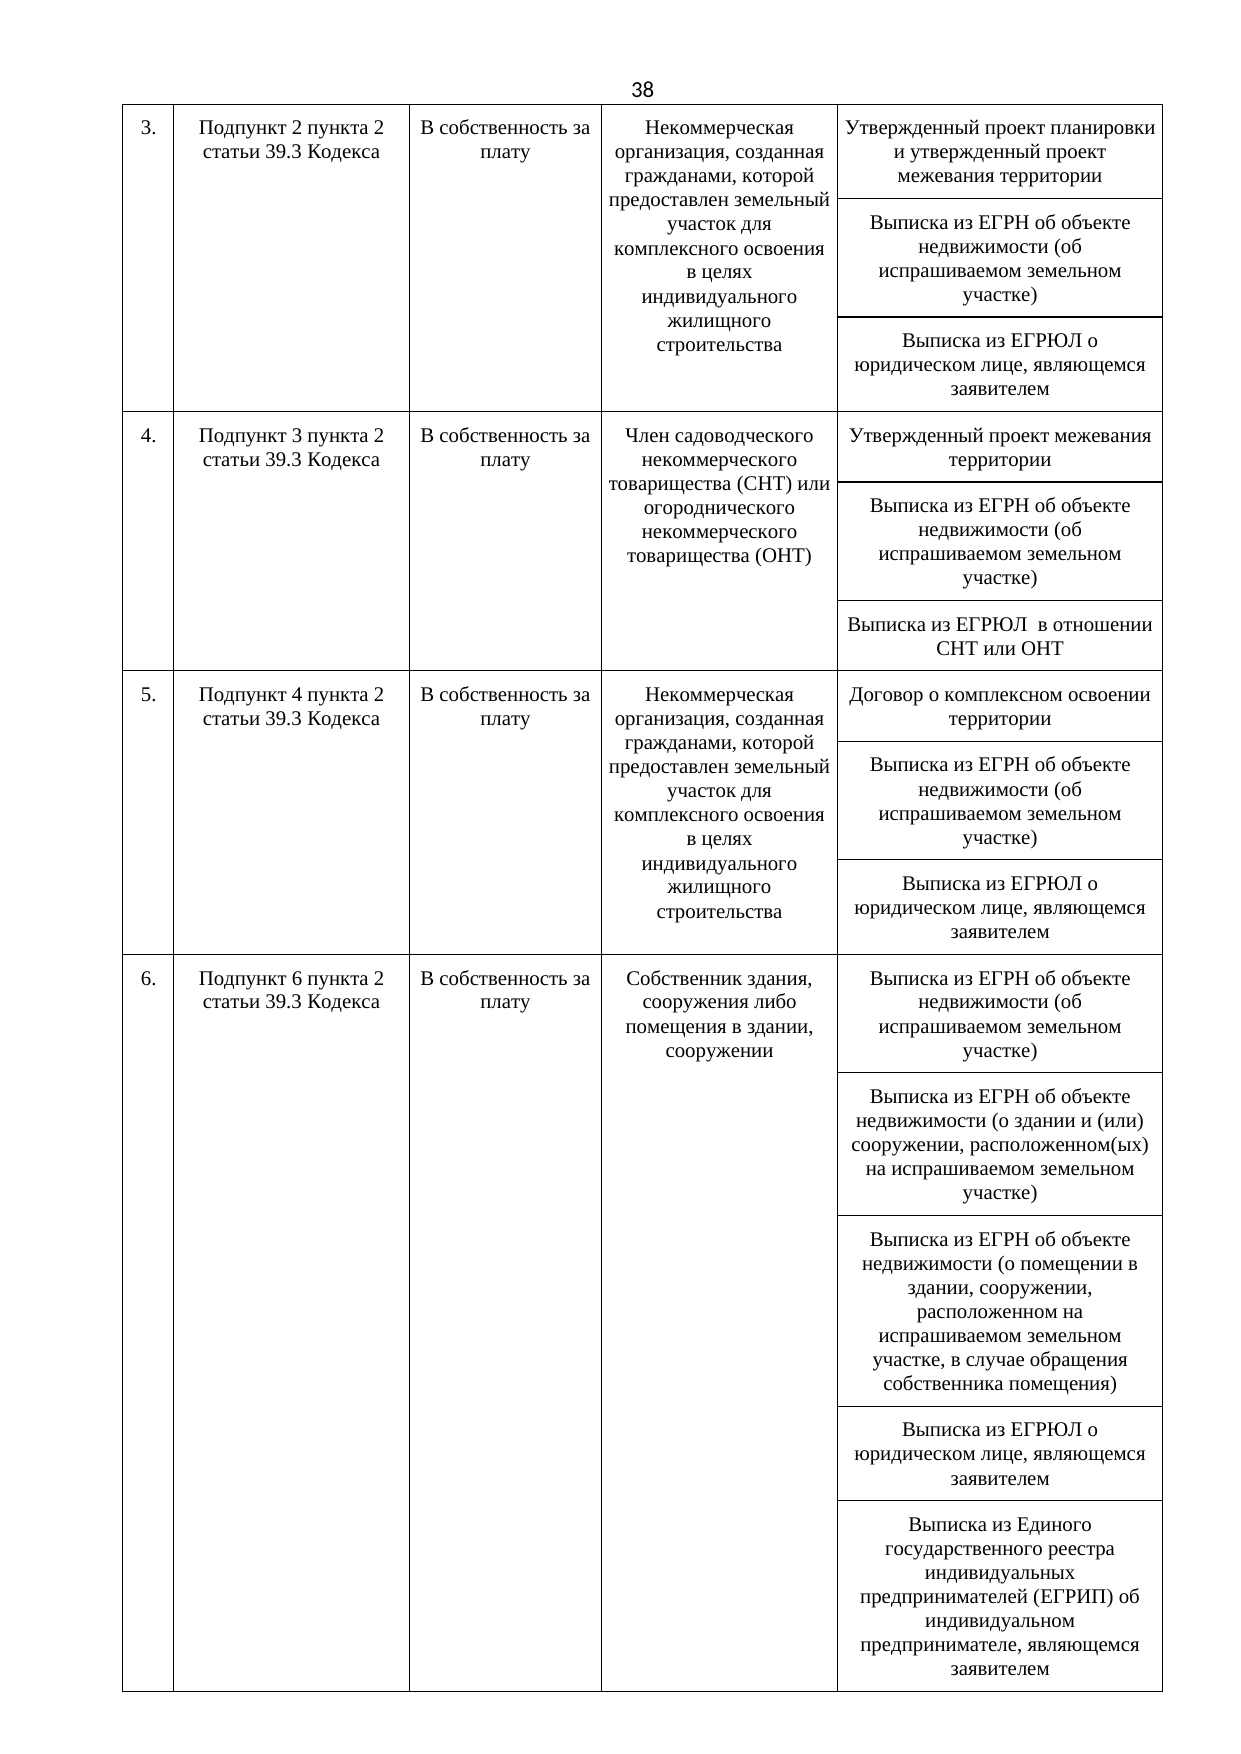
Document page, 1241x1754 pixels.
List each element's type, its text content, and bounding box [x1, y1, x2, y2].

table_cell Некоммерческая организация, созданная гражданами, которой предоставлен земельный участок для комплексного освоения в целях индивидуального жилищного строительства [602, 105, 837, 411]
table_cell Утвержденный проект межевания территории [838, 412, 1162, 481]
table_cell Член садоводческого некоммерческого товарищества (СНТ) или огороднического некоммерческого товарищества (ОНТ) [602, 412, 837, 670]
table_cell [174, 105, 409, 411]
table_cell Подпункт 3 пункта 2 статьи 39.3 Кодекса [174, 412, 409, 670]
table_cell Собственник здания, сооружения либо помещения в здании, сооружении [602, 955, 837, 1691]
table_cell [838, 105, 1162, 198]
table_cell Выписка из ЕГРН об объекте недвижимости (об испрашиваемом земельном участке) [838, 483, 1162, 600]
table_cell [410, 955, 601, 1691]
table_cell Договор о комплексном освоении территории [838, 671, 1162, 741]
table_cell Выписка из ЕГРН об объекте недвижимости (об испрашиваемом земельном участке) [838, 955, 1162, 1072]
table_cell Подпункт 4 пункта 2 статьи 39.3 Кодекса [174, 671, 409, 954]
table_cell Выписка из ЕГРЮЛ о юридическом лице, являющемся заявителем [838, 860, 1162, 954]
table_cell Выписка из ЕГРН об объекте недвижимости (о помещении в здании, сооружении, расположенном на испрашиваемом земельном участке, в случае обращения собственника помещения) [838, 1216, 1162, 1406]
table_cell Выписка из Единого государственного реестра индивидуальных предпринимателей (ЕГРИП) об индивидуальном предпринимателе, являющемся заявителем [838, 1501, 1162, 1691]
table_cell Выписка из ЕГРН об объекте недвижимости (об испрашиваемом земельном участке) [838, 742, 1162, 859]
table_cell 5. [123, 671, 173, 954]
table_cell 4. [123, 412, 173, 670]
table_cell Выписка из ЕГРН об объекте недвижимости (о здании и (или) сооружении, расположенном(ых) на испрашиваемом земельном участке) [838, 1073, 1162, 1215]
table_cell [838, 318, 1162, 411]
table_cell Некоммерческая организация, созданная гражданами, которой предоставлен земельный участок для комплексного освоения в целях индивидуального жилищного строительства [602, 671, 837, 954]
table_cell Подпункт 6 пункта 2 статьи 39.3 Кодекса [174, 955, 409, 1691]
table_cell 6. [123, 955, 173, 1691]
table_cell В собственность за плату [410, 671, 601, 954]
table_cell Выписка из ЕГРЮЛ в отношении СНТ или ОНТ [838, 601, 1162, 670]
table_cell 3. [123, 105, 173, 411]
table_cell В собственность за плату [410, 412, 601, 670]
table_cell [838, 1407, 1162, 1500]
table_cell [410, 105, 601, 411]
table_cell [838, 199, 1162, 316]
